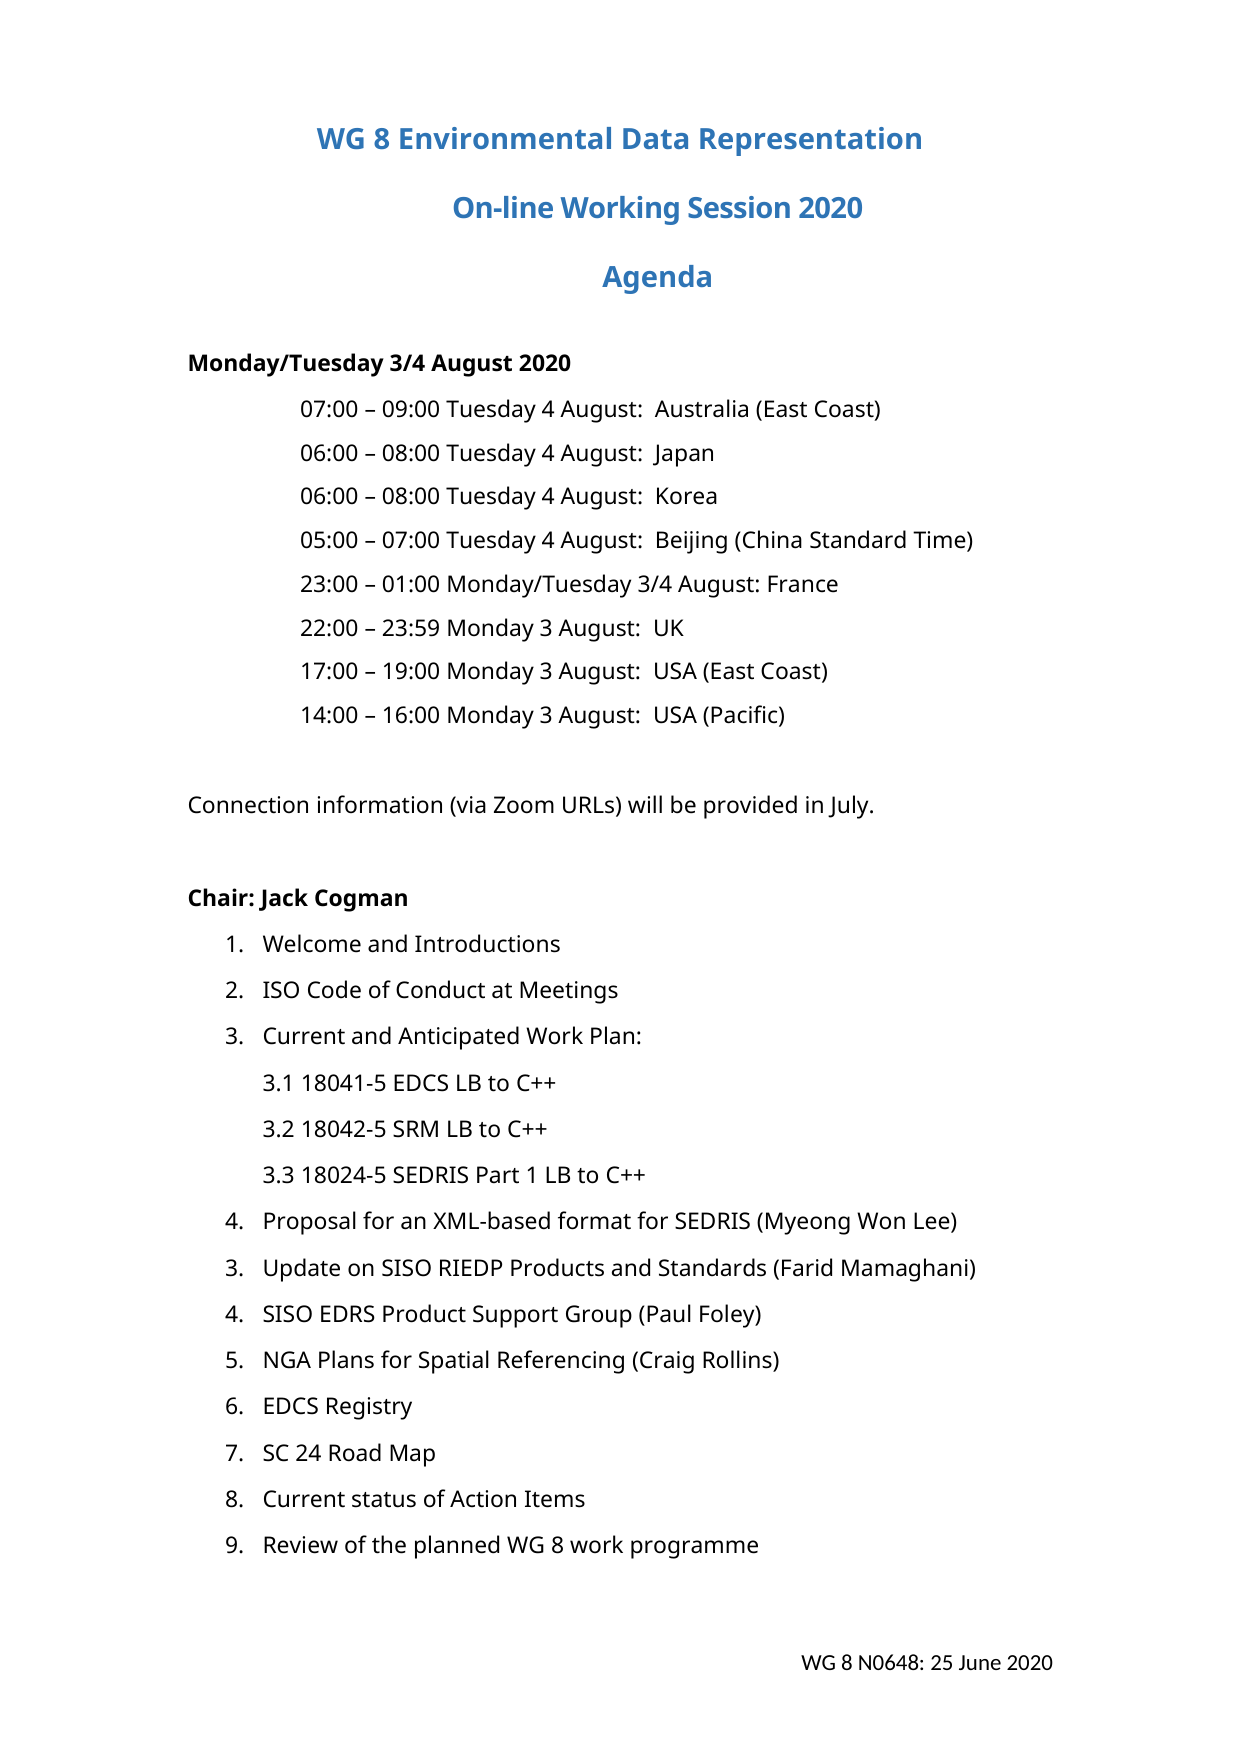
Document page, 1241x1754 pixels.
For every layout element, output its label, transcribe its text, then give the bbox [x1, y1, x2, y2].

text WG 8 Environmental Data Representation [187, 118, 1053, 158]
text 3.1 18041-5 EDCS LB to C++ [262, 1067, 1157, 1098]
text 3.2 18042-5 SRM LB to C++ [262, 1113, 1157, 1144]
text On-line Working Session 2020 [262, 187, 1053, 227]
list EDCS Registry [225, 1390, 1053, 1422]
text 23:00 – 01:00 Monday/Tuesday 3/4 August: France [300, 568, 1053, 599]
list Review of the planned WG 8 work programme [225, 1529, 1053, 1560]
text Connection information (via Zoom URLs) will be provided in July. [187, 789, 1053, 820]
list Proposal for an XML-based format for SEDRIS (Myeong Won Lee) [225, 1205, 1053, 1237]
text 3.3 18024-5 SEDRIS Part 1 LB to C++ [262, 1159, 1157, 1190]
list ISO Code of Conduct at Meetings [225, 974, 1053, 1005]
text Chair: Jack Cogman [187, 882, 1053, 913]
text 06:00 – 08:00 Tuesday 4 August: Japan [300, 437, 1053, 468]
list Current and Anticipated Work Plan: [225, 1020, 1157, 1052]
list NGA Plans for Spatial Referencing (Craig Rollins) [225, 1344, 1157, 1375]
text 14:00 – 16:00 Monday 3 August: USA (Pacific) [300, 699, 1053, 730]
list Current status of Action Items [225, 1483, 1053, 1514]
list SC 24 Road Map [225, 1437, 1053, 1468]
text 06:00 – 08:00 Tuesday 4 August: Korea [300, 480, 1053, 512]
list Update on SISO RIEDP Products and Standards (Farid Mamaghani) [225, 1252, 1157, 1283]
list SISO EDRS Product Support Group (Paul Foley) [225, 1298, 1157, 1329]
text 17:00 – 19:00 Monday 3 August: USA (East Coast) [300, 655, 1053, 687]
text 05:00 – 07:00 Tuesday 4 August: Beijing (China Standard Time) [300, 524, 1053, 555]
text Agenda [262, 256, 1053, 296]
text 07:00 – 09:00 Tuesday 4 August: Australia (East Coast) [300, 393, 1053, 424]
list Welcome and Introductions [225, 928, 1053, 959]
text 22:00 – 23:59 Monday 3 August: UK [300, 612, 1053, 643]
text Monday/Tuesday 3/4 August 2020 [187, 347, 1053, 378]
